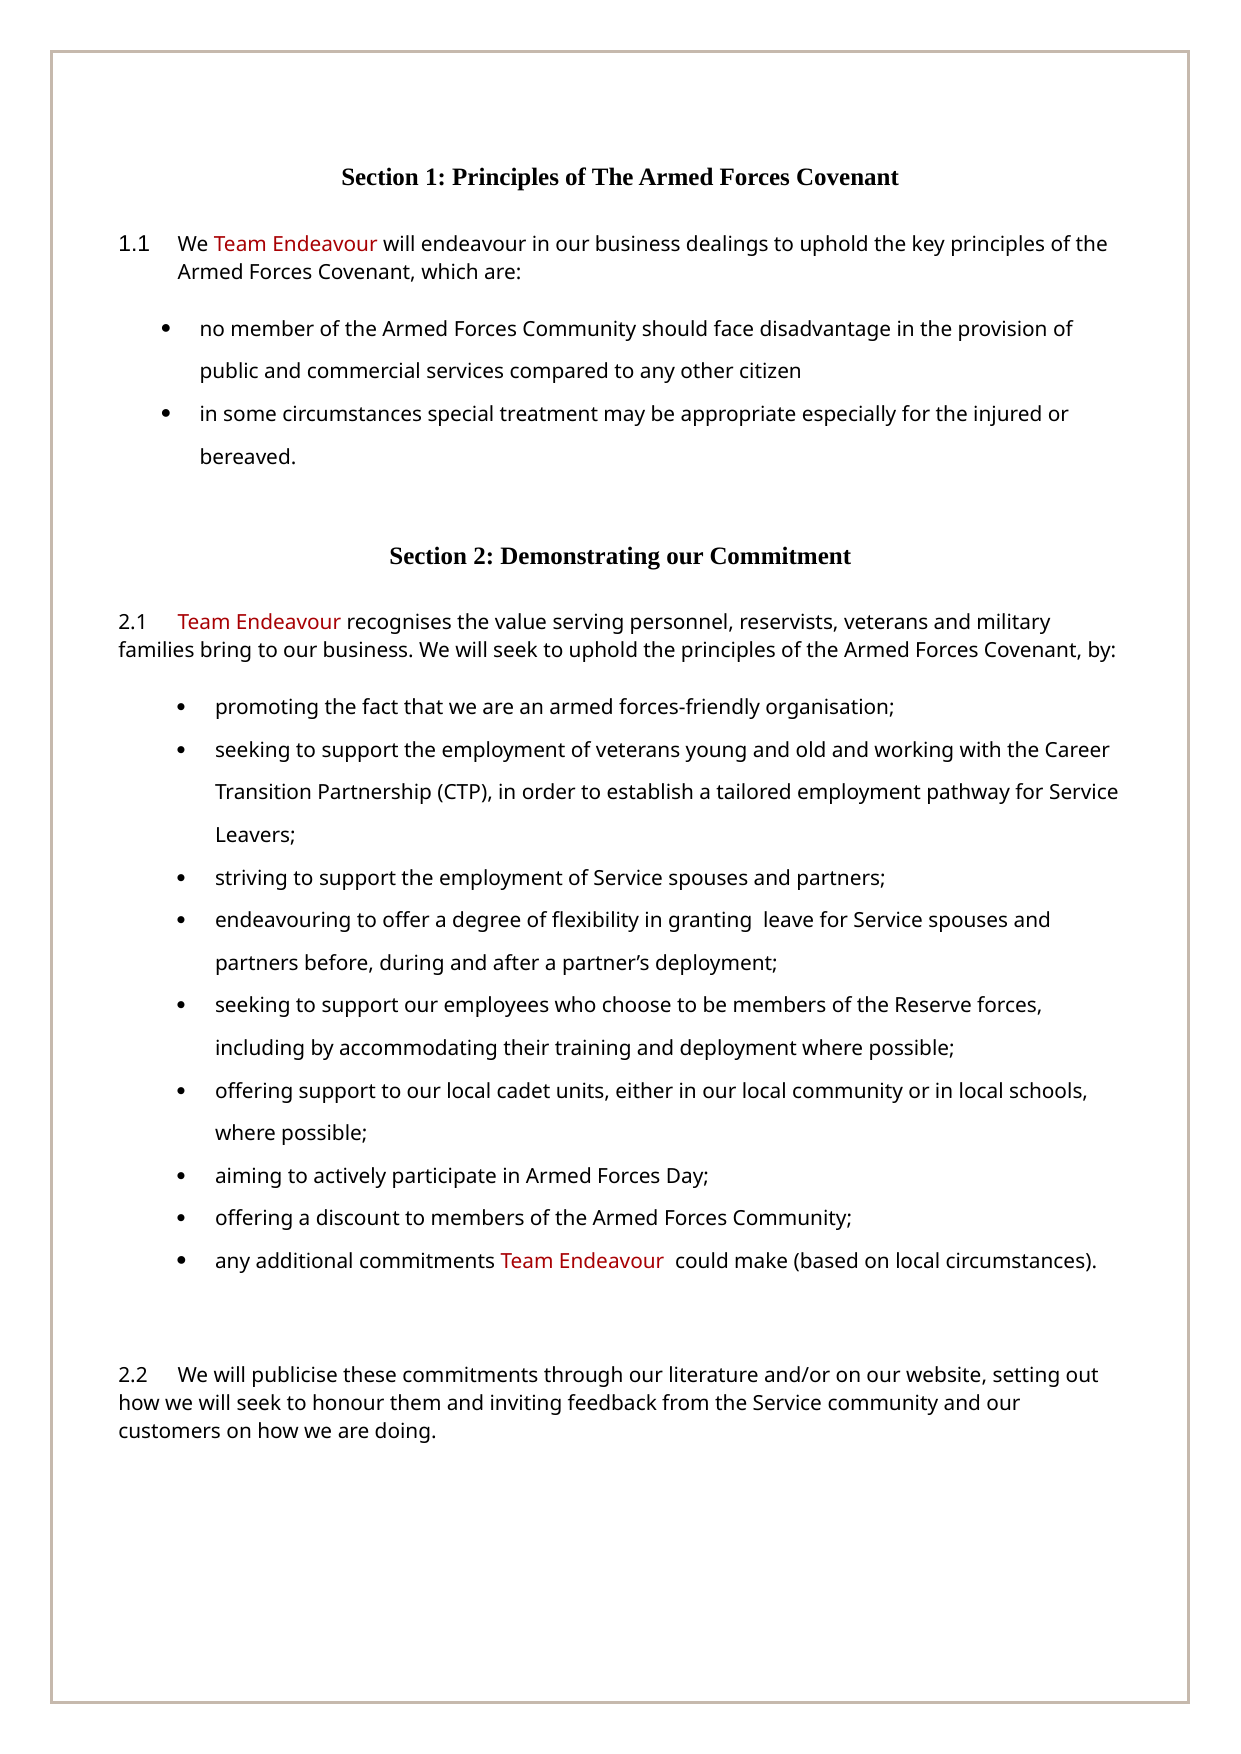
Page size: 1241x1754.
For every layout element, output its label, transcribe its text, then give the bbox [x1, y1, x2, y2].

list seeking to support our employees who choose to be members of the Reserve forces, including by accommodating their training and deployment where possible; [177, 991, 1122, 1062]
list no member of the Armed Forces Community should face disadvantage in the provision of public and commercial services compared to any other citizen [162, 314, 1122, 385]
subtitle Section 2: Demonstrating our Commitment [118, 541, 1122, 569]
text 2.2 We will publicise these commitments through our literature and/or on our website, setting out how we will seek to honour them and inviting feedback from the Service community and our customers on how we are doing. [118, 1360, 1122, 1445]
list offering a discount to members of the Armed Forces Community; [177, 1203, 1122, 1232]
list striving to support the employment of Service spouses and partners; [177, 863, 1122, 891]
list in some circumstances special treatment may be appropriate especially for the injured or bereaved. [162, 399, 1122, 470]
list promoting the fact that we are an armed forces-friendly organisation; [177, 692, 1122, 721]
list aiming to actively participate in Armed Forces Day; [177, 1161, 1122, 1189]
list any additional commitments Team Endeavour could make (based on local circumstances). [177, 1246, 1122, 1274]
subtitle Section 1: Principles of The Armed Forces Covenant [118, 162, 1122, 191]
text 2.1 Team Endeavour recognises the value serving personnel, reservists, veterans and military families bring to our business. We will seek to uphold the principles of the Armed Forces Covenant, by: [118, 607, 1122, 664]
list offering support to our local cadet units, either in our local community or in local schools, where possible; [177, 1076, 1122, 1147]
list We Team Endeavour will endeavour in our business dealings to uphold the key principles of the Armed Forces Covenant, which are: [118, 229, 1122, 286]
list endeavouring to offer a degree of flexibility in granting leave for Service spouses and partners before, during and after a partner’s deployment; [177, 905, 1122, 976]
list seeking to support the employment of veterans young and old and working with the Career Transition Partnership (CTP), in order to establish a tailored employment pathway for Service Leavers; [177, 735, 1122, 848]
